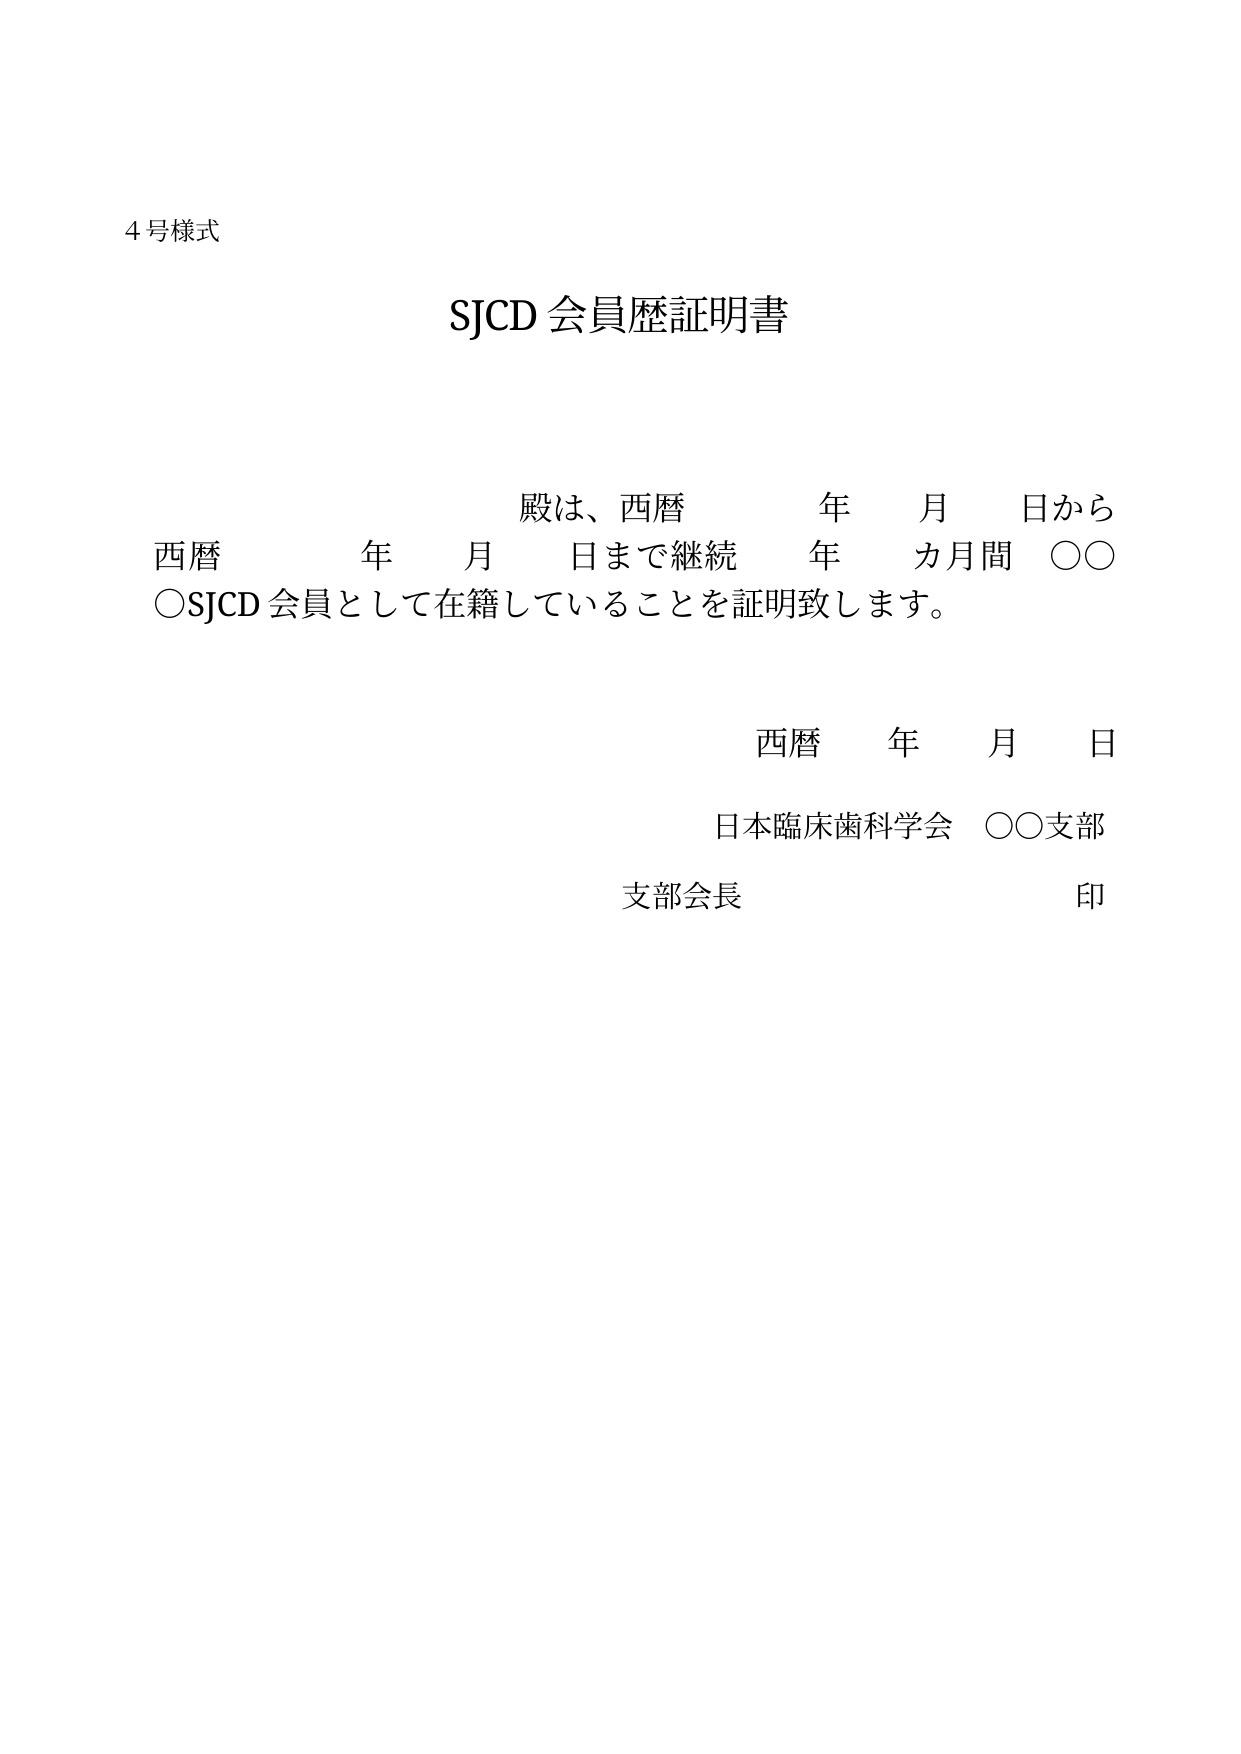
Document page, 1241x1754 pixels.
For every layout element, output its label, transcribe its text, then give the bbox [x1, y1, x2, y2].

text SJCD会員歴証明書 [121, 283, 1120, 343]
text 日本臨床歯科学会 〇〇支部 [121, 810, 1105, 845]
text ４号様式 [121, 212, 1120, 248]
text 殿は、西暦 年 月 日から西暦 年 月 日まで継続 年 カ月間 ○○○SJCD会員として在籍していることを証明致します。 [121, 482, 1120, 626]
text 西暦 年 月 日 [121, 717, 1120, 765]
text 支部会長 印 [121, 880, 1105, 914]
